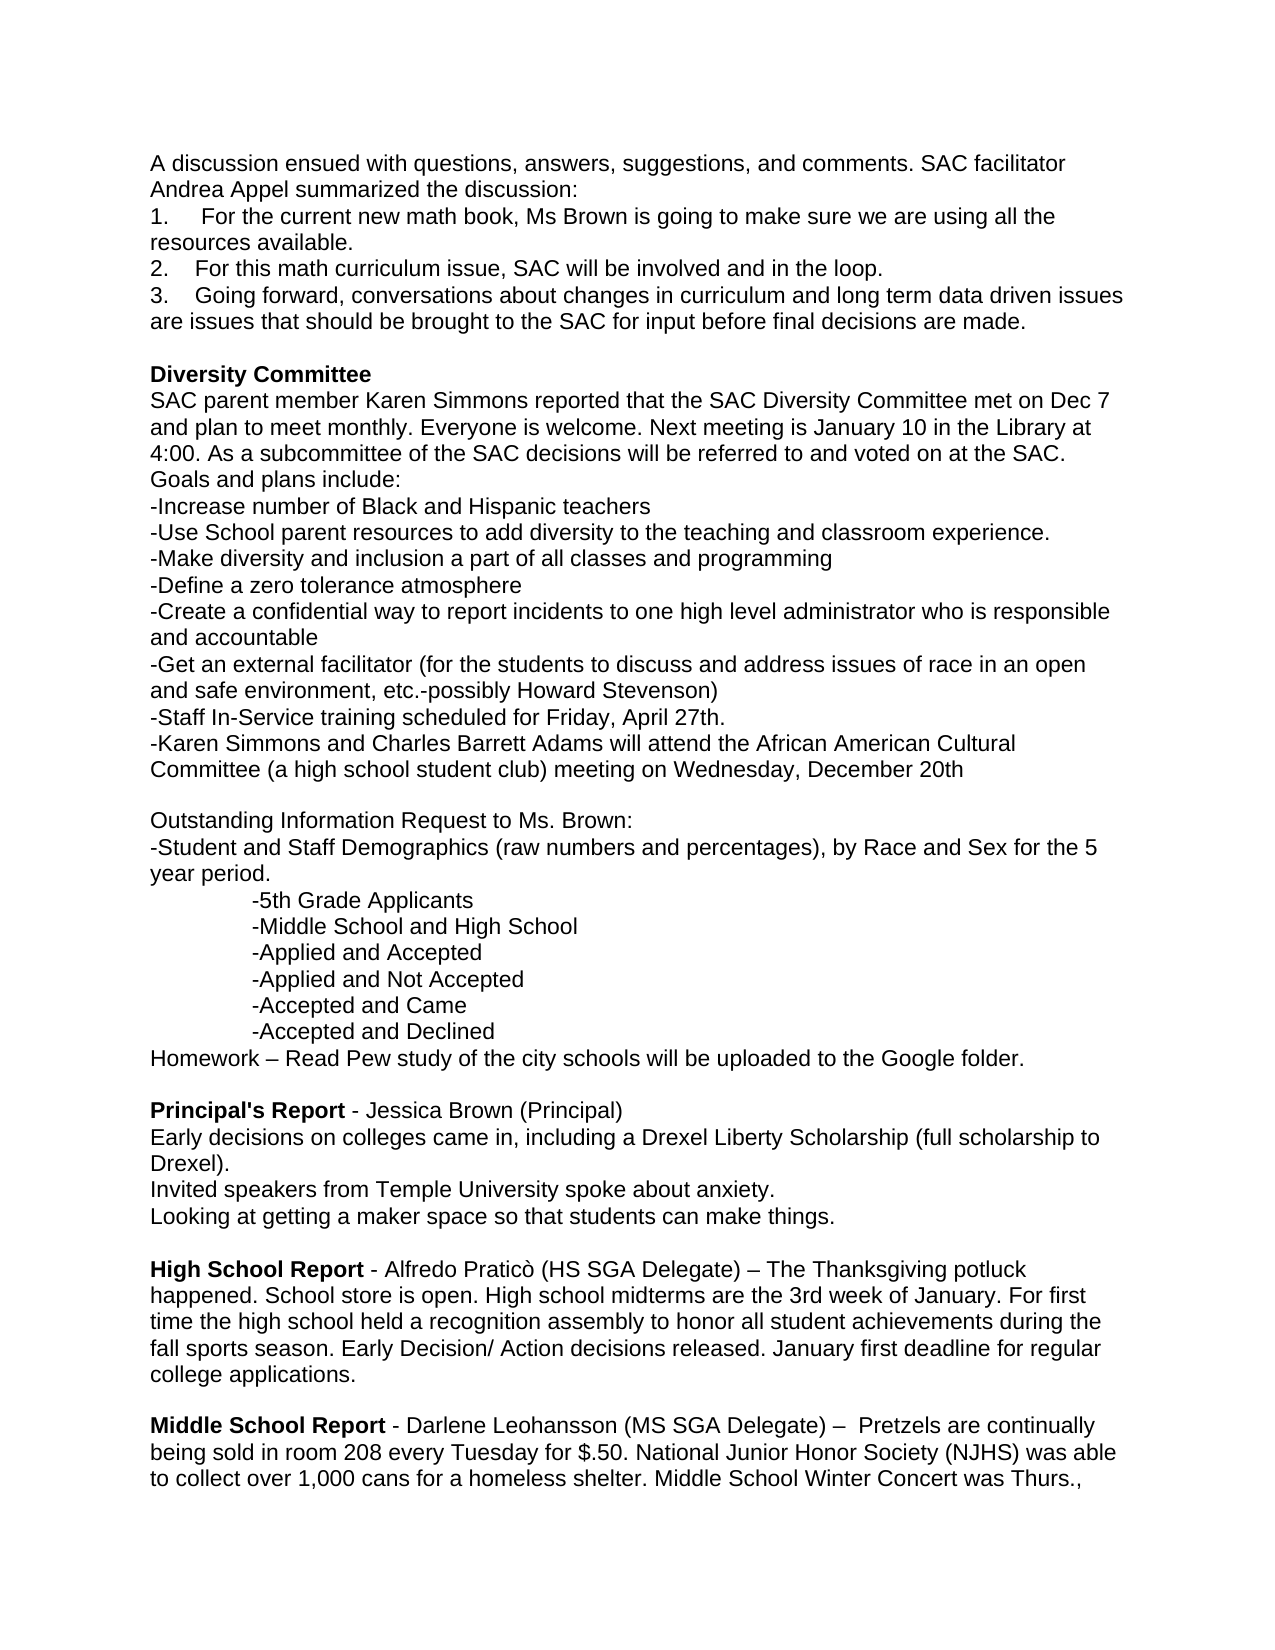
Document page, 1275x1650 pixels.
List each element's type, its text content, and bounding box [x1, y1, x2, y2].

text High School Report - Alfredo Praticò (HS SGA Delegate) – The Thanksgiving potluck happened. School store is open. High school midterms are the 3rd week of January. For first time the high school held a recognition assembly to honor all student achievements during the fall sports season. Early Decision/ Action decisions released. January first deadline for regular college applications. [150, 1229, 1125, 1387]
text Outstanding Information Request to Ms. Brown: -Student and Staff Demographics (raw numbers and percentages), by Race and Sex for the 5 year period. -5th Grade Applicants -Middle School and High School -Applied and Accepted -Applied and Not Accepted -Accepted and Came -Accepted and Declined Homework – Read Pew study of the city schools will be uploaded to the Google folder. [150, 807, 1125, 1071]
text Principal's Report - Jessica Brown (Principal) Early decisions on colleges came in, including a Drexel Liberty Scholarship (full scholarship to Drexel). [150, 1071, 1125, 1176]
text A discussion ensued with questions, answers, suggestions, and comments. SAC facilitator Andrea Appel summarized the discussion: 1. For the current new math book, Ms Brown is going to make sure we are using all the resources available. 2. For this math curriculum issue, SAC will be involved and in the loop. 3. Going forward, conversations about changes in curriculum and long term data driven issues are issues that should be brought to the SAC for input before final decisions are made. Diversity Committee SAC parent member Karen Simmons reported that the SAC Diversity Committee met on Dec 7 and plan to meet monthly. Everyone is welcome. Next meeting is January 10 in the Library at 4:00. As a subcommittee of the SAC decisions will be referred to and voted on at the SAC. Goals and plans include: [150, 150, 1125, 493]
text Invited speakers from Temple University spoke about anxiety. Looking at getting a maker space so that students can make things. [150, 1176, 1125, 1229]
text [150, 1412, 1125, 1491]
text -Increase number of Black and Hispanic teachers -Use School parent resources to add diversity to the teaching and classroom experience. -Make diversity and inclusion a part of all classes and programming -Define a zero tolerance atmosphere -Create a confidential way to report incidents to one high level administrator who is responsible and accountable -Get an external facilitator (for the students to discuss and address issues of race in an open and safe environment, etc.-possibly Howard Stevenson) -Staff In-Service training scheduled for Friday, April 27th. -Karen Simmons and Charles Barrett Adams will attend the African American Cultural Committee (a high school student club) meeting on Wednesday, December 20th [150, 493, 1125, 782]
